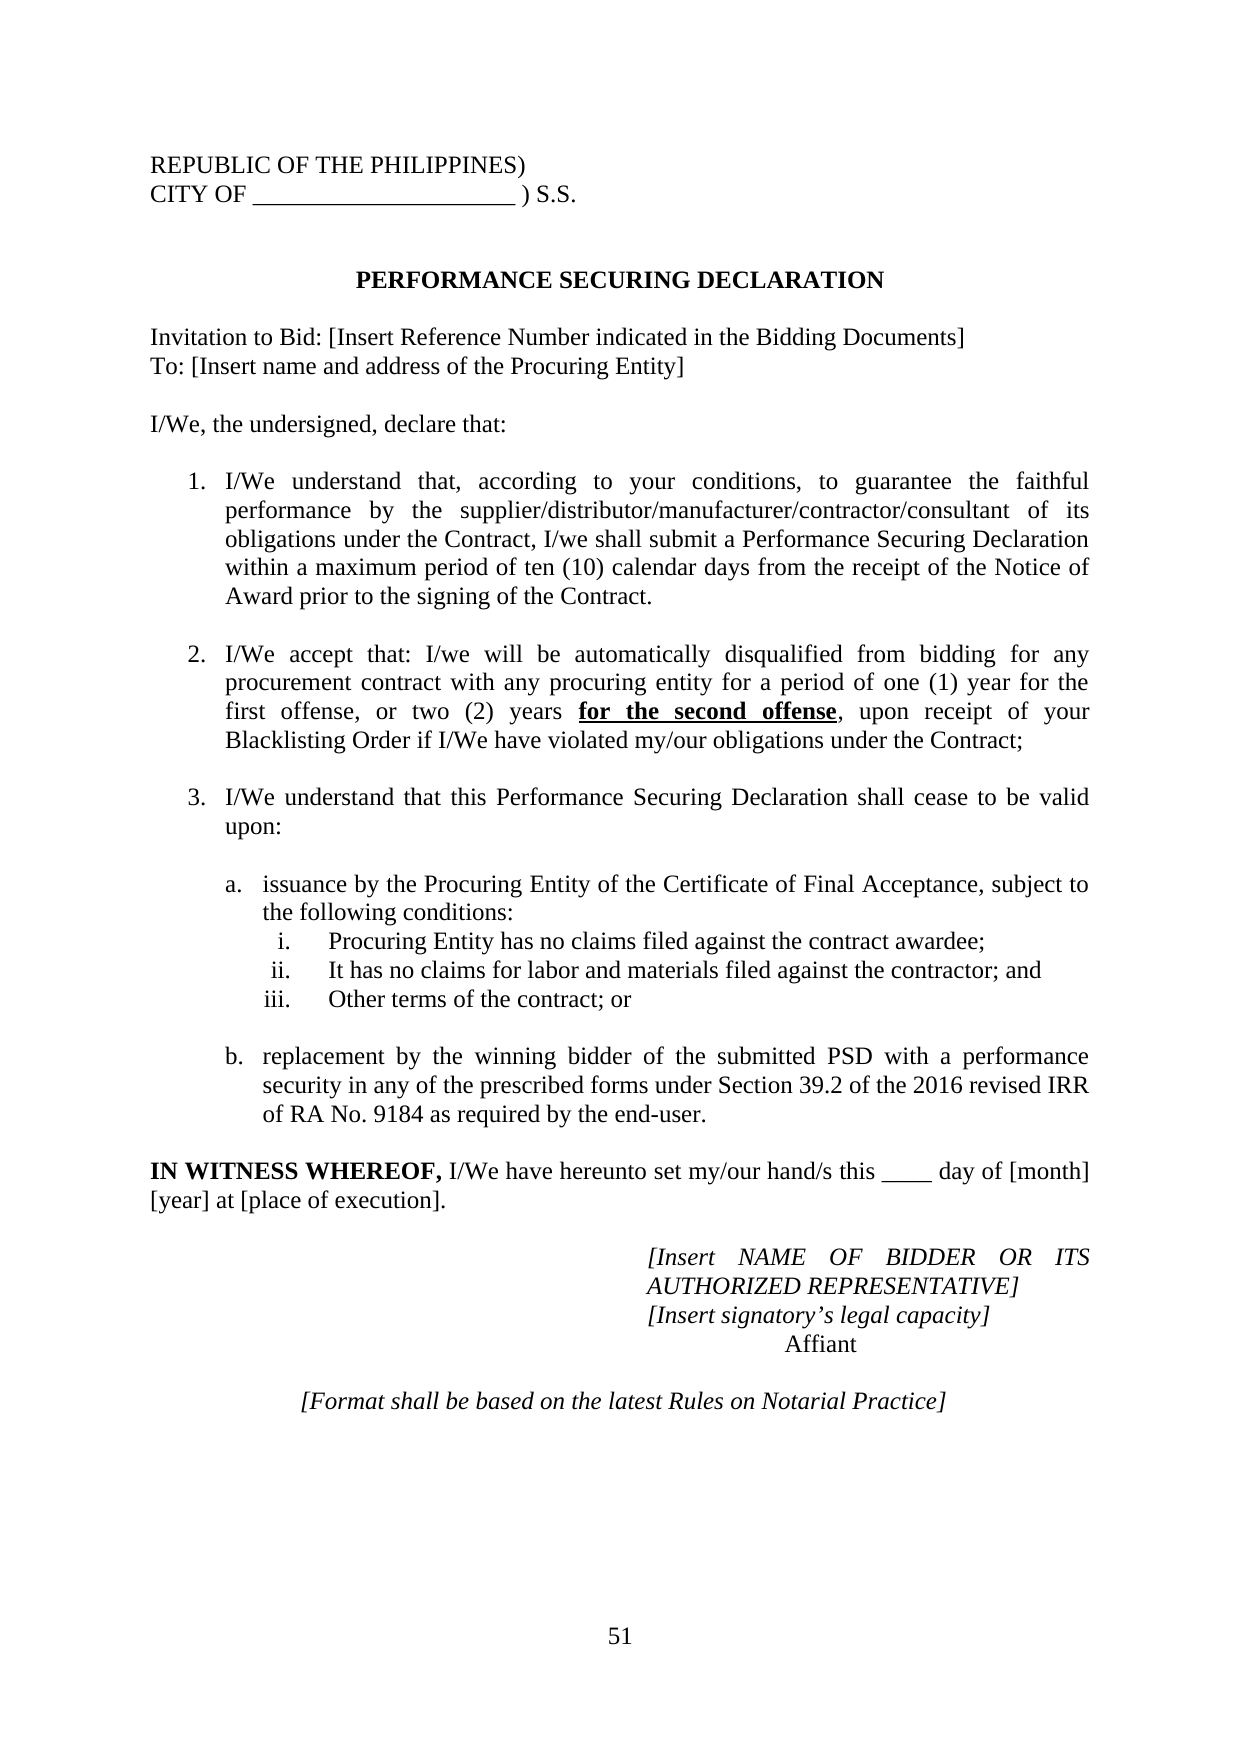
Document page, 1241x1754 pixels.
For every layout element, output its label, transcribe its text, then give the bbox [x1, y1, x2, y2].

text Invitation to Bid: [Insert Reference Number indicated in the Bidding Documents] [150, 322, 1090, 351]
list issuance by the Procuring Entity of the Certificate of Final Acceptance, subject to the following conditions: [225, 869, 1090, 926]
text IN WITNESS WHEREOF, I/We have hereunto set my/our hand/s this ____ day of [month] [year] at [place of execution]. [150, 1156, 1090, 1214]
list Procuring Entity has no claims filed against the contract awardee; [291, 926, 1090, 955]
list I/We understand that, according to your conditions, to guarantee the faithful performance by the supplier/distributor/manufacturer/contractor/consultant of its obligations under the Contract, I/we shall submit a Performance Securing Declaration within a maximum period of ten (10) calendar days from the receipt of the Notice of Award prior to the signing of the Contract. [187, 466, 1090, 610]
text I/We, the undersigned, declare that: [150, 409, 1090, 437]
text [Format shall be based on the latest Rules on Notarial Practice] [150, 1386, 1090, 1415]
list Other terms of the contract; or [291, 984, 1090, 1012]
list replacement by the winning bidder of the submitted PSD with a performance security in any of the prescribed forms under Section 39.2 of the 2016 revised IRR of RA No. 9184 as required by the end-user. [225, 1041, 1090, 1127]
text To: [Insert name and address of the Procuring Entity] [150, 351, 1090, 380]
text [Insert signatory’s legal capacity] [647, 1300, 1090, 1329]
text Affiant [647, 1329, 1090, 1357]
text CITY OF _____________________ ) S.S. [150, 179, 1090, 207]
list I/We understand that this Performance Securing Declaration shall cease to be valid upon: [187, 782, 1090, 840]
list I/We accept that: I/we will be automatically disqualified from bidding for any procurement contract with any procuring entity for a period of one (1) year for the first offense, or two (2) years for the second offense, upon receipt of your Blacklisting Order if I/We have violated my/our obligations under the Contract; [187, 639, 1090, 754]
text [Insert NAME OF BIDDER OR ITS AUTHORIZED REPRESENTATIVE] [647, 1242, 1090, 1300]
text PERFORMANCE SECURING DECLARATION [150, 265, 1090, 294]
text REPUBLIC OF THE PHILIPPINES) [150, 150, 1090, 179]
list It has no claims for labor and materials filed against the contractor; and [291, 955, 1090, 984]
